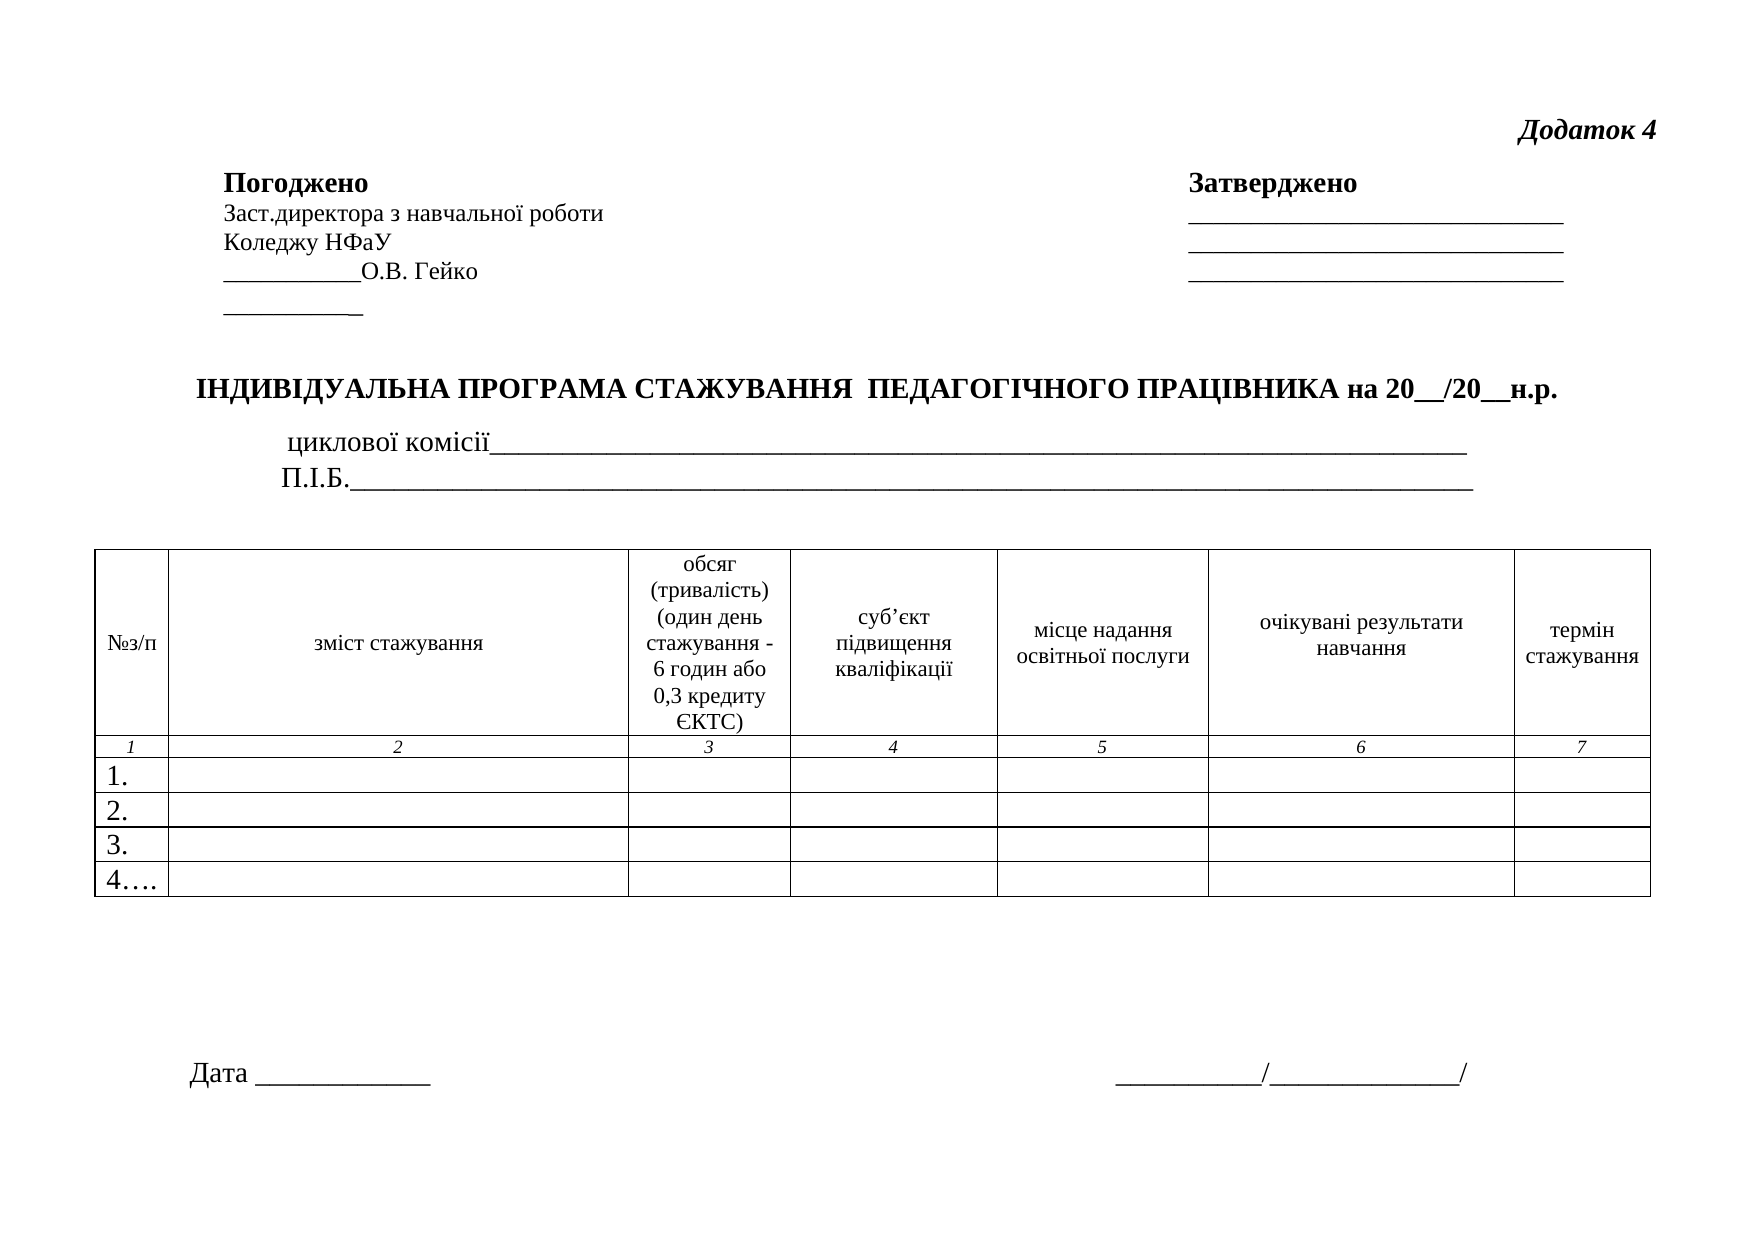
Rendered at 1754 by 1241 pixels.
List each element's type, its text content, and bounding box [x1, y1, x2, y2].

table_cell [169, 793, 628, 826]
table_cell [629, 758, 790, 792]
table_cell 3. [96, 828, 168, 861]
table_cell 2 [169, 736, 628, 757]
table_cell [1209, 758, 1514, 792]
table_cell [1515, 793, 1650, 826]
table_cell [791, 862, 997, 896]
table_cell 6 [1209, 736, 1514, 757]
table_header суб’єкт підвищення кваліфікації [791, 550, 997, 734]
text циклової комісії___________________________________________________________________ [94, 424, 1659, 457]
table_cell [169, 862, 628, 896]
table_cell 4…. [96, 862, 168, 896]
table_cell [169, 828, 628, 861]
table_cell [791, 793, 997, 826]
table_cell [1515, 828, 1650, 861]
table_cell [169, 758, 628, 792]
table_cell [998, 758, 1208, 792]
table_cell 1. [96, 758, 168, 792]
table_header очікувані результати навчання [1209, 550, 1514, 734]
table_cell [998, 862, 1208, 896]
table_cell 4 [791, 736, 997, 757]
table_cell [1209, 862, 1514, 896]
text ІНДИВІДУАЛЬНА ПРОГРАМА СТАЖУВАННЯ ПЕДАГОГІЧНОГО ПРАЦІВНИКА на 20__/20__н.р. [94, 371, 1659, 405]
table_header Затверджено ______________________________ ______________________________ ______________________________ [1177, 165, 1659, 318]
table_header зміст стажування [169, 550, 628, 734]
table_cell 1 [96, 736, 168, 757]
table_header термін стажування [1515, 550, 1650, 734]
table_cell [1515, 758, 1650, 792]
table_cell 3 [629, 736, 790, 757]
table_cell [629, 793, 790, 826]
table_cell 5 [998, 736, 1208, 757]
table_header Погоджено Заст.директора з навчальної роботи Коледжу НФаУ ___________О.В. Гейко ___________ [212, 165, 1177, 318]
table_header обсяг (тривалість) (один день стажування - 6 годин або 0,3 кредиту ЄКТС) [629, 550, 790, 734]
text П.І.Б._____________________________________________________________________________ [94, 460, 1659, 494]
table_header місце надання освітньої послуги [998, 550, 1208, 734]
table_header №з/п [96, 550, 168, 734]
table_cell [629, 862, 790, 896]
text Додаток 4 [94, 112, 1659, 146]
table_cell [998, 793, 1208, 826]
table_cell [1209, 828, 1514, 861]
text Дата ____________ __________/_____________/ [94, 1055, 1659, 1088]
table_cell [791, 828, 997, 861]
table_cell [629, 828, 790, 861]
table_cell [998, 828, 1208, 861]
table_cell 2. [96, 793, 168, 826]
table_cell [791, 758, 997, 792]
table_cell [1209, 793, 1514, 826]
table_cell [1515, 862, 1650, 896]
table_cell 7 [1515, 736, 1650, 757]
